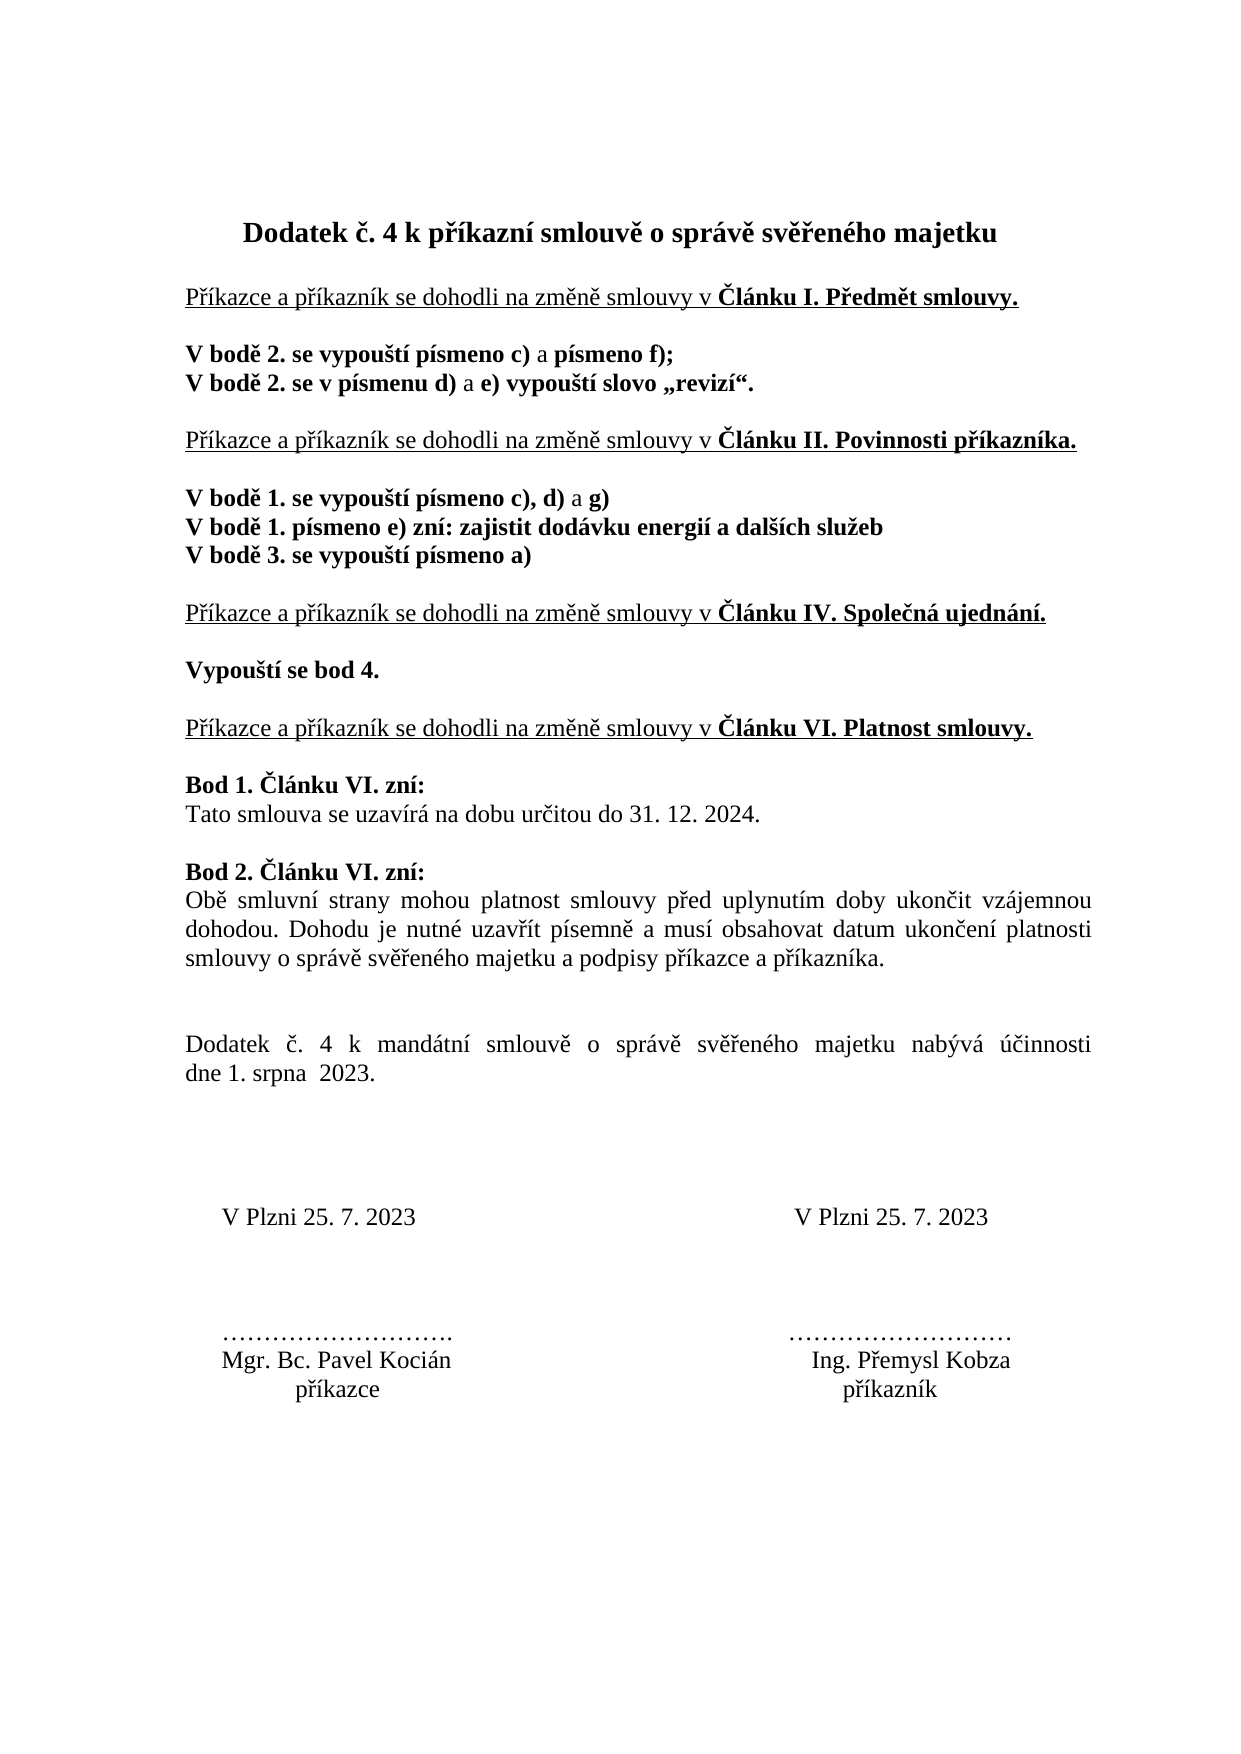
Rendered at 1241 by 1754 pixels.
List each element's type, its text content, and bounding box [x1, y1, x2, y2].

text Vypouští se bod 4. [148, 656, 1093, 684]
text V bodě 1. se vypouští písmeno c), d) a g) [148, 483, 1093, 512]
text Obě smluvní strany mohou platnost smlouvy před uplynutím doby ukončit vzájemnou dohodou. Dohodu je nutné uzavřít písemně a musí obsahovat datum ukončení platnosti smlouvy o správě svěřeného majetku a podpisy příkazce a příkazníka. [185, 886, 1093, 972]
text Tato smlouva se uzavírá na dobu určitou do 31. 12. 2024. [148, 799, 1093, 828]
text V bodě 3. se vypouští písmeno a) [148, 541, 1093, 569]
text Bod 1. Článku VI. zní: [148, 771, 1093, 799]
text V bodě 2. se v písmenu d) a e) vypouští slovo „revizí“. [185, 368, 1093, 397]
text příkazce příkazník [221, 1374, 1093, 1403]
text ………………………. ……………………… [148, 1317, 1093, 1346]
text Mgr. Bc. Pavel Kocián Ing. Přemysl Kobza [148, 1346, 1093, 1374]
text Příkazce a příkazník se dohodli na změně smlouvy v Článku VI. Platnost smlouvy. [148, 713, 1093, 742]
text Bod 2. Článku VI. zní: [185, 857, 1093, 886]
text Příkazce a příkazník se dohodli na změně smlouvy v Článku IV. Společná ujednání. [148, 598, 1093, 627]
text Příkazce a příkazník se dohodli na změně smlouvy v Článku I. Předmět smlouvy. [148, 282, 1093, 311]
text Dodatek č. 4 k mandátní smlouvě o správě svěřeného majetku nabývá účinnosti dne 1. srpna 2023. [185, 1029, 1093, 1087]
text Dodatek č. 4 k příkazní smlouvě o správě svěřeného majetku [148, 215, 1093, 248]
text V Plzni 25. 7. 2023 V Plzni 25. 7. 2023 [148, 1202, 1093, 1231]
text V bodě 1. písmeno e) zní: zajistit dodávku energií a dalších služeb [148, 512, 1093, 541]
text Příkazce a příkazník se dohodli na změně smlouvy v Článku II. Povinnosti příkazníka. [148, 426, 1093, 454]
text V bodě 2. se vypouští písmeno c) a písmeno f); [185, 339, 1093, 368]
